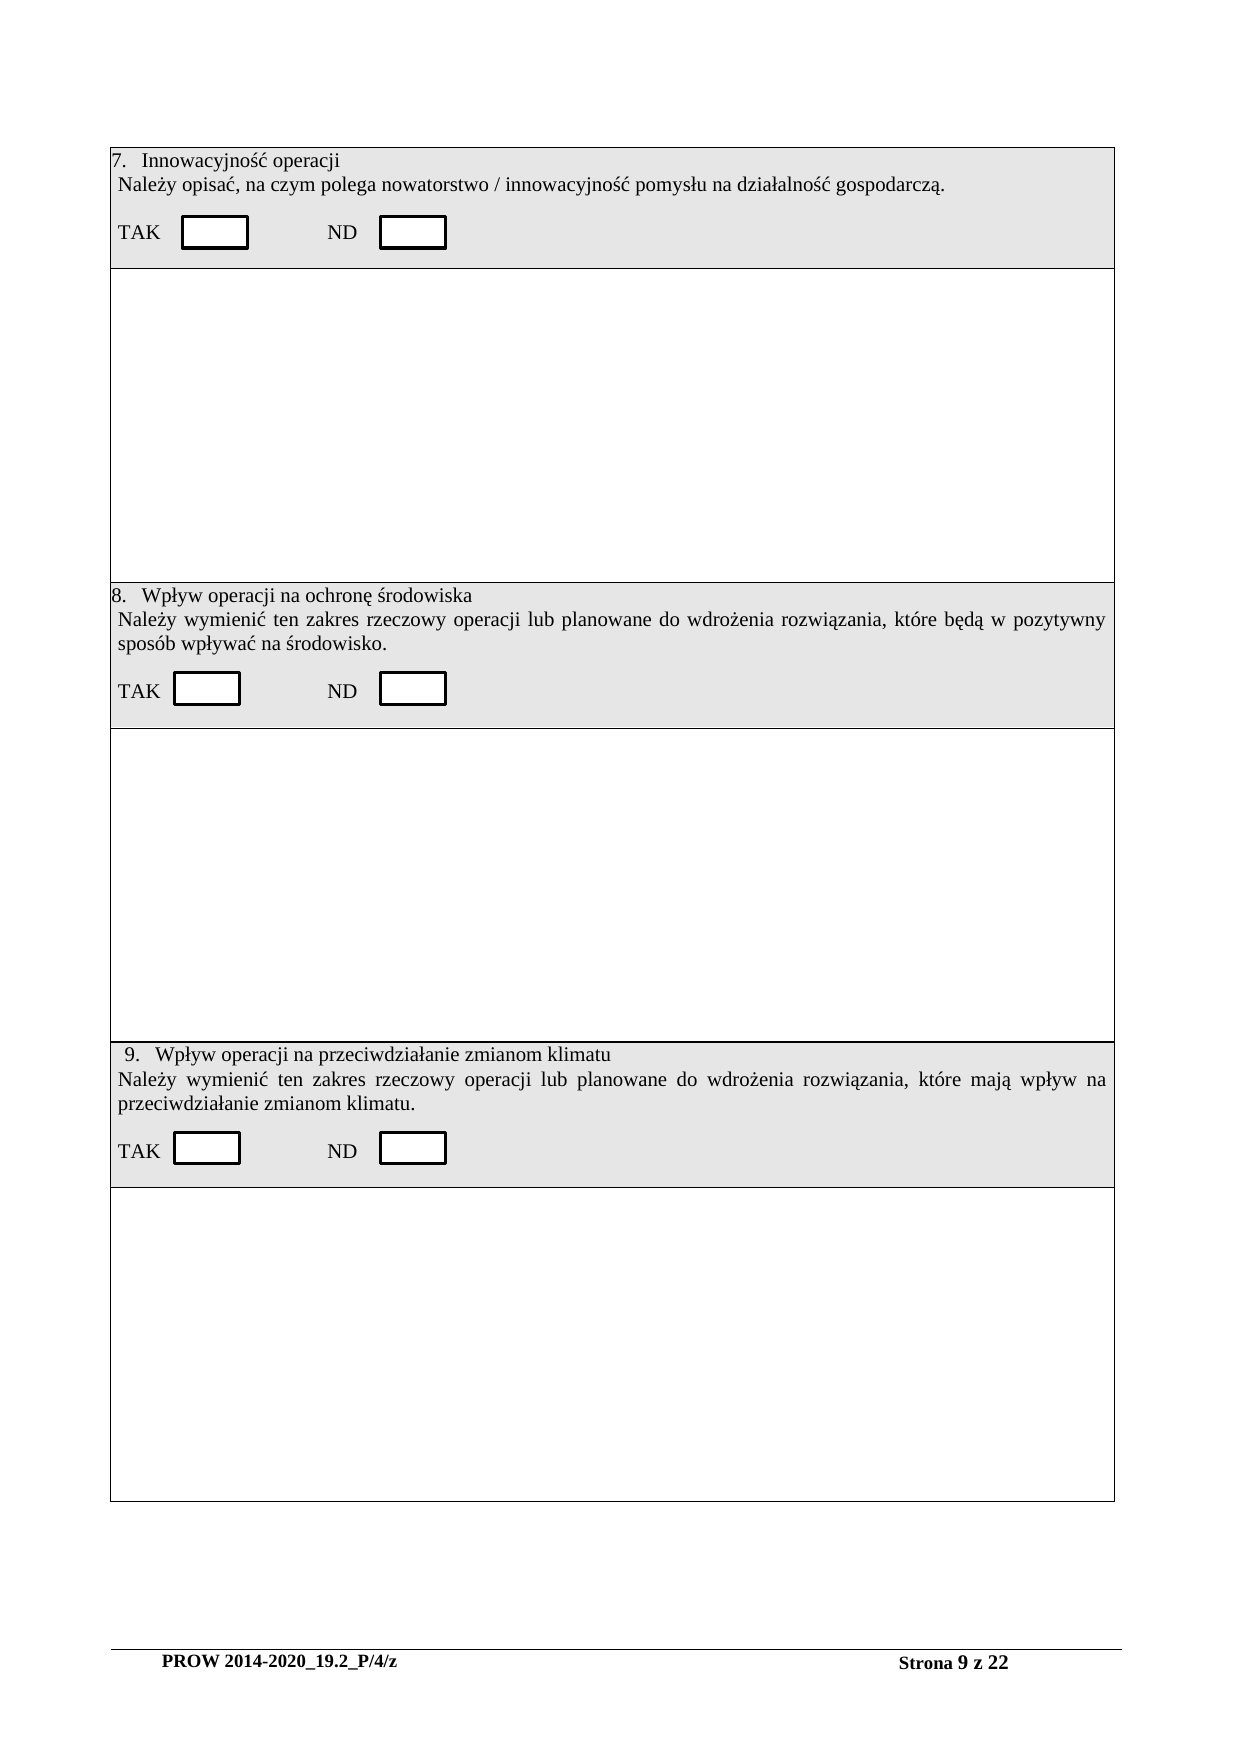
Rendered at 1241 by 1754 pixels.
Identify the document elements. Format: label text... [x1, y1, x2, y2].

table_cell [111, 1188, 1114, 1501]
table_cell [111, 729, 1114, 1041]
table_cell Wpływ operacji na przeciwdziałanie zmianom klimatu Należy wymienić ten zakres rzeczowy operacji lub planowane do wdrożenia rozwiązania, które mają wpływ na przeciwdziałanie zmianom klimatu. TAK ND [111, 1043, 1114, 1187]
table_cell Wpływ operacji na ochronę środowiska Należy wymienić ten zakres rzeczowy operacji lub planowane do wdrożenia rozwiązania, które będą w pozytywny sposób wpływać na środowisko. TAK ND [111, 583, 1114, 727]
table_cell [111, 269, 1114, 582]
table_header Innowacyjność operacji Należy opisać, na czym polega nowatorstwo / innowacyjność pomysłu na działalność gospodarczą. TAK ND [111, 148, 1114, 268]
